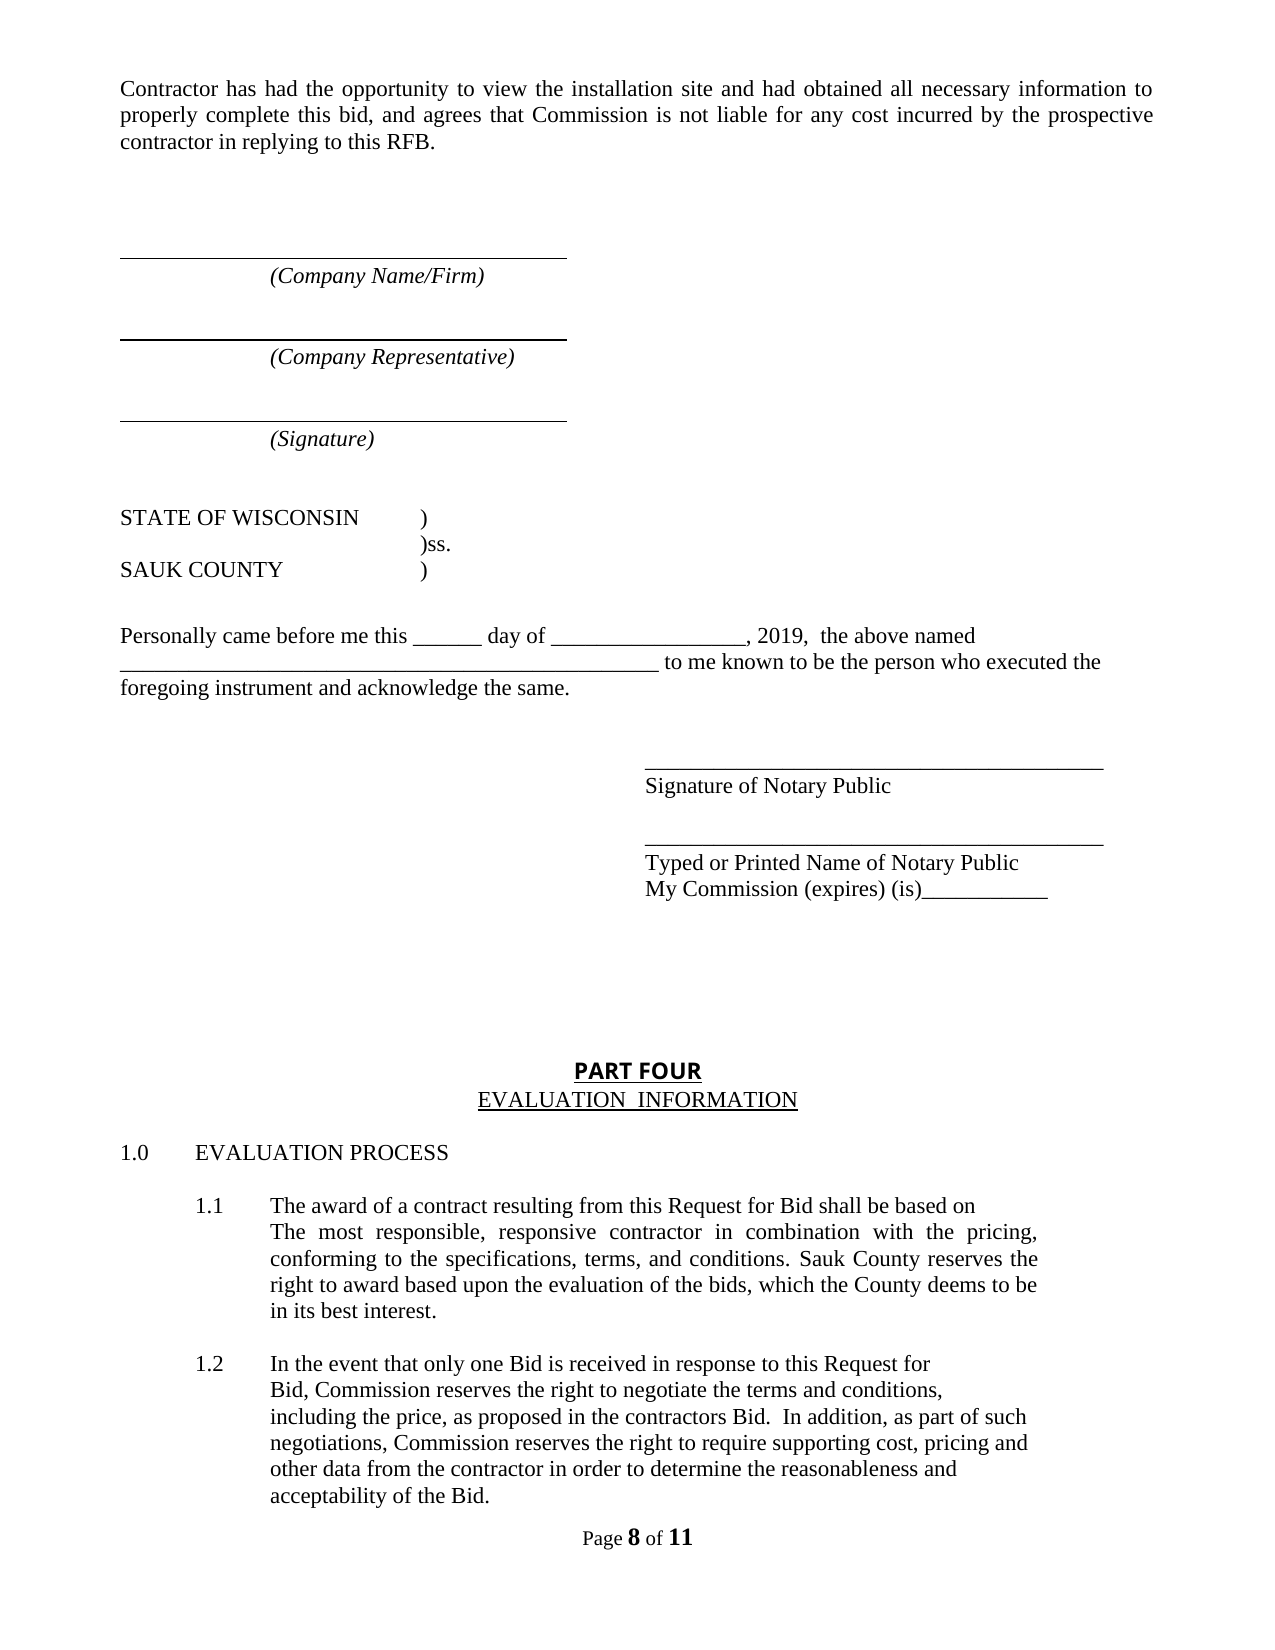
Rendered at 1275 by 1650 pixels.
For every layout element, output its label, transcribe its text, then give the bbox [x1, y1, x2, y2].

text 1.1 The award of a contract resulting from this Request for Bid shall be based on [120, 1192, 1155, 1218]
text 1.0 EVALUATION PROCESS [120, 1139, 1155, 1166]
text Personally came before me this ______ day of _________________, 2019, the above named _______________________________________________ to me known to be the person who executed the foregoing instrument and acknowledge the same. [120, 622, 1155, 701]
text SAUK COUNTY ) [120, 557, 1155, 583]
text (Company Name/Firm) [120, 262, 1155, 288]
text including the price, as proposed in the contractors Bid. In addition, as part of such [120, 1403, 1155, 1429]
text ________________________________________ [645, 822, 1155, 849]
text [120, 75, 1155, 154]
text 1.2 In the event that only one Bid is received in response to this Request for [120, 1350, 1155, 1376]
text acceptability of the Bid. [120, 1482, 1155, 1508]
text )ss. [270, 530, 1155, 557]
text (Signature) [120, 425, 1155, 451]
text negotiations, Commission reserves the right to require supporting cost, pricing and [120, 1429, 1155, 1456]
text PART FOUR [120, 1055, 1155, 1087]
text (Company Representative) [120, 343, 1155, 370]
text STATE OF WISCONSIN ) [120, 504, 1155, 530]
text Typed or Printed Name of Notary Public My Commission (expires) (is)___________ [120, 849, 1155, 902]
text ________________________________________ [120, 722, 1155, 772]
text Signature of Notary Public [120, 772, 1155, 798]
text Bid, Commission reserves the right to negotiate the terms and conditions, [120, 1376, 1155, 1403]
text EVALUATION INFORMATION [120, 1087, 1155, 1113]
text The most responsible, responsive contractor in combination with the pricing, conforming to the specifications, terms, and conditions. Sauk County reserves the right to award based upon the evaluation of the bids, which the County deems to be in its best interest. [120, 1218, 1039, 1324]
text other data from the contractor in order to determine the reasonableness and [120, 1456, 1155, 1482]
